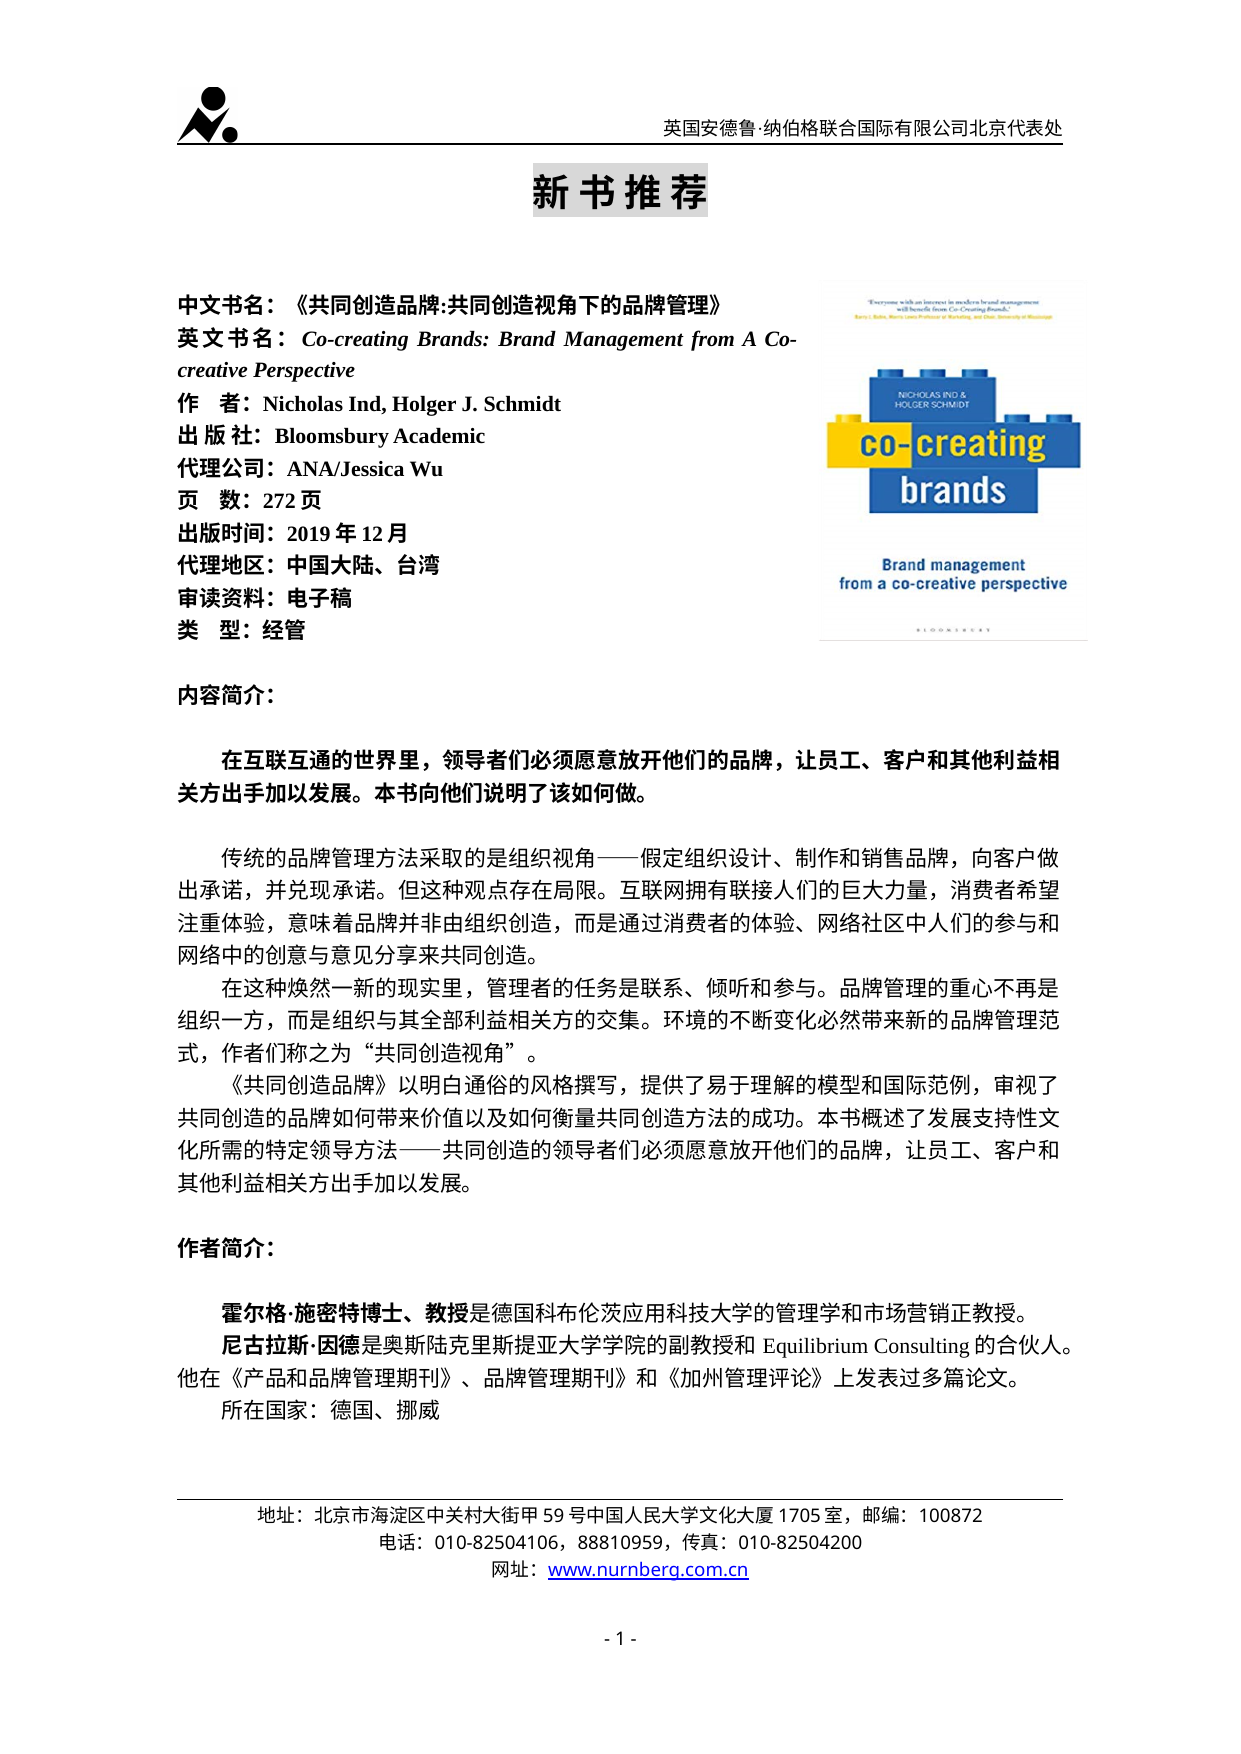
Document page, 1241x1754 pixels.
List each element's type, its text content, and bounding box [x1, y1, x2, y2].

text 页 数：272页 [177, 483, 818, 515]
text 在这种焕然一新的现实里，管理者的任务是联系、倾听和参与。品牌管理的重心不再是组织一方，而是组织与其全部利益相关方的交集。环境的不断变化必然带来新的品牌管理范式，作者们称之为“共同创造视角”。 [177, 970, 1063, 1068]
text 在互联互通的世界里，领导者们必须愿意放开他们的品牌，让员工、客户和其他利益相关方出手加以发展。本书向他们说明了该如何做。 [177, 743, 1063, 808]
text 所在国家：德国、挪威 [177, 1393, 1063, 1425]
text 《共同创造品牌》以明白通俗的风格撰写，提供了易于理解的模型和国际范例，审视了共同创造的品牌如何带来价值以及如何衡量共同创造方法的成功。本书概述了发展支持性文化所需的特定领导方法——共同创造的领导者们必须愿意放开他们的品牌，让员工、客户和其他利益相关方出手加以发展。 [177, 1068, 1063, 1198]
picture [818, 280, 1088, 641]
text 作 者：Nicholas Ind, Holger J. Schmidt [177, 385, 818, 418]
picture [177, 87, 238, 143]
text 中文书名：《共同创造品牌:共同创造视角下的品牌管理》 [177, 288, 818, 320]
text 代理地区：中国大陆、台湾 [177, 548, 818, 580]
text 出 版 社：Bloomsbury Academic [177, 418, 818, 450]
text 内容简介： [177, 678, 1063, 710]
text 类 型：经管 [177, 613, 1063, 645]
text 尼古拉斯·因德是奥斯陆克里斯提亚大学学院的副教授和Equilibrium Consulting的合伙人。他在《产品和品牌管理期刊》、品牌管理期刊》和《加州管理评论》上发表过多篇论文。 [177, 1328, 1063, 1393]
text 传统的品牌管理方法采取的是组织视角——假定组织设计、制作和销售品牌，向客户做出承诺，并兑现承诺。但这种观点存在局限。互联网拥有联接人们的巨大力量，消费者希望注重体验，意味着品牌并非由组织创造，而是通过消费者的体验、网络社区中人们的参与和网络中的创意与意见分享来共同创造。 [177, 840, 1063, 970]
text 英文书名：Co-creating Brands: Brand Management from A Co-creative Perspective [177, 320, 818, 385]
text 霍尔格·施密特博士、教授是德国科布伦茨应用科技大学的管理学和市场营销正教授。 [177, 1295, 1063, 1328]
text 作者简介： [177, 1230, 1063, 1263]
text 出版时间：2019年12月 [177, 515, 818, 548]
text 新 书 推 荐 [177, 158, 1063, 223]
text 代理公司：ANA/Jessica Wu [177, 450, 818, 483]
text 审读资料：电子稿 [177, 580, 818, 613]
